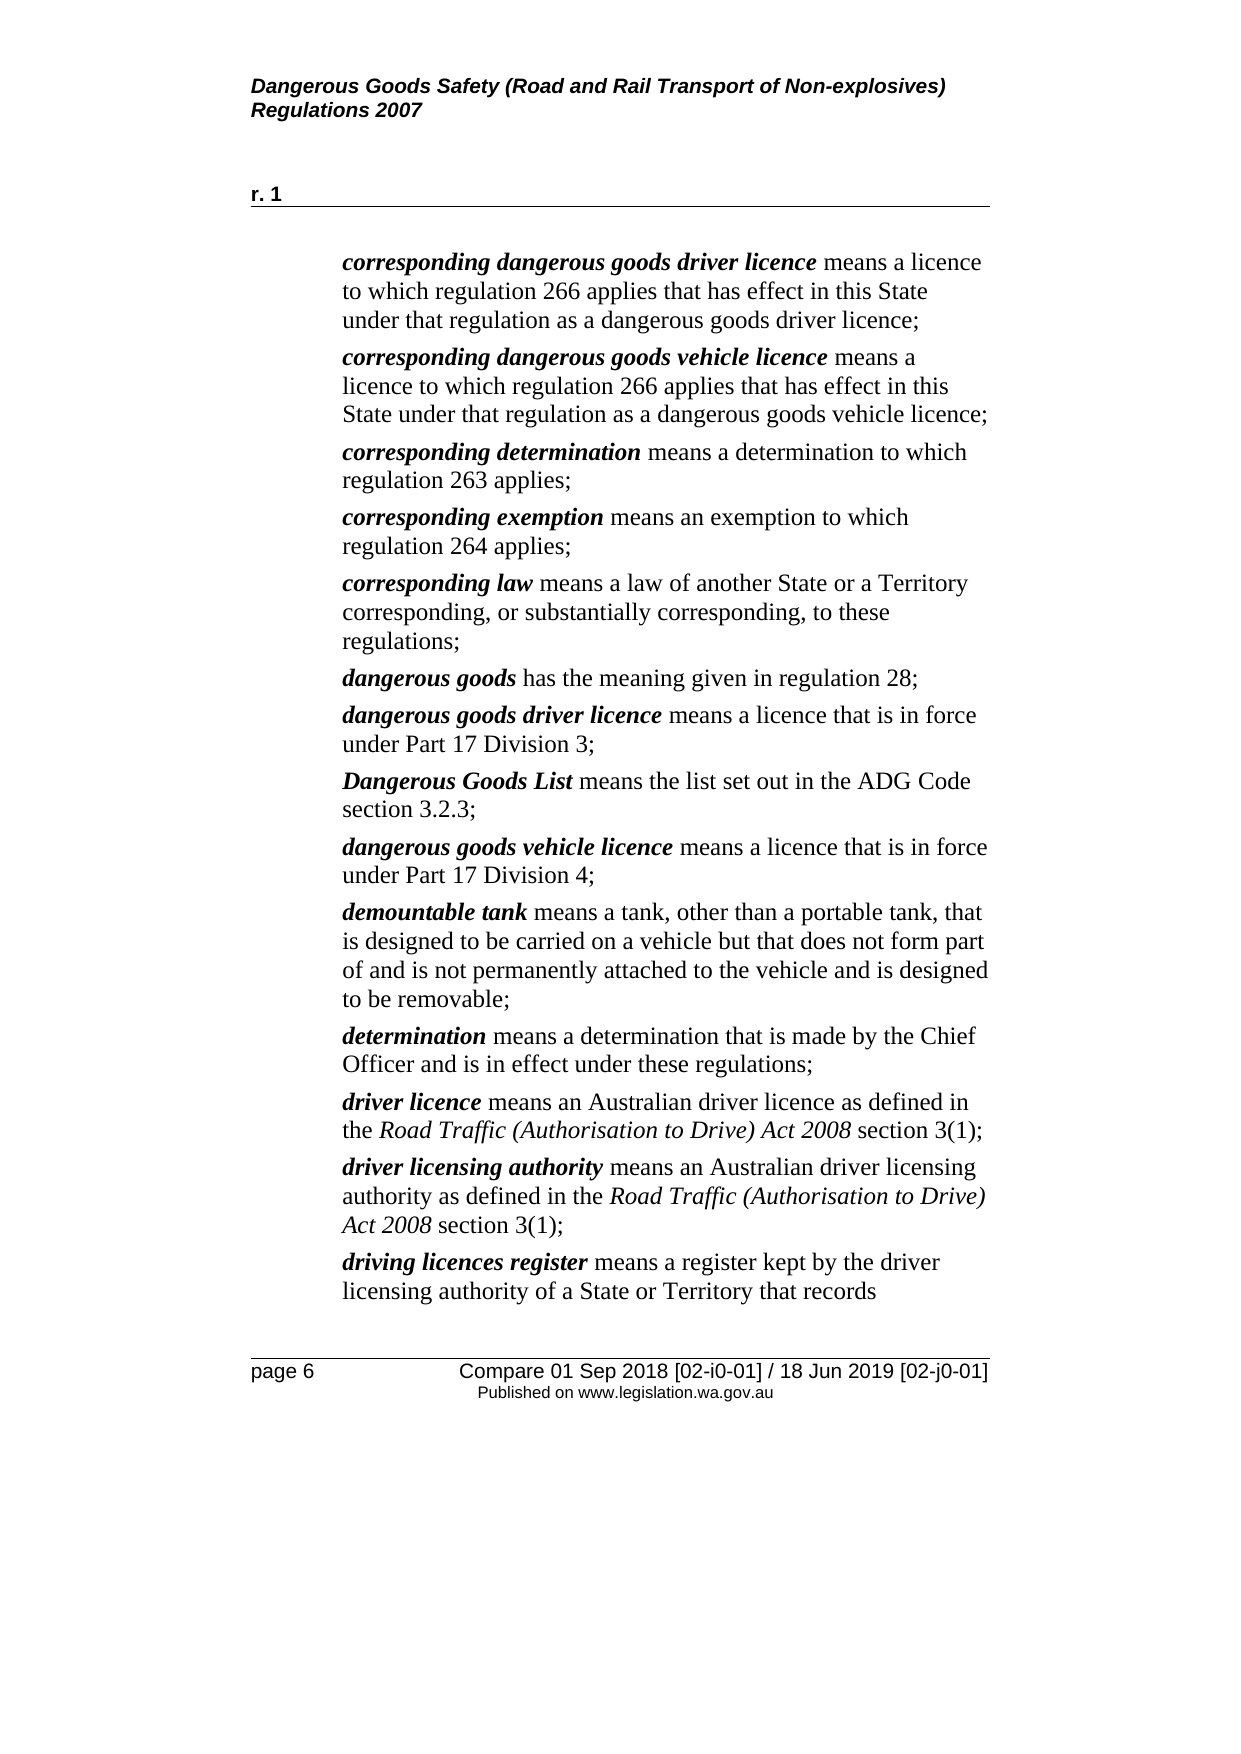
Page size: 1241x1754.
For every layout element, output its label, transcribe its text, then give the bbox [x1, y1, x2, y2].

text dangerous goods has the meaning given in regulation 28; [251, 663, 990, 692]
text dangerous goods driver licence means a licence that is in force under Part 17 Division 3; [251, 700, 990, 757]
text corresponding determination means a determination to which regulation 263 applies; [251, 437, 990, 494]
text determination means a determination that is made by the Chief Officer and is in effect under these regulations; [251, 1021, 990, 1078]
text corresponding dangerous goods driver licence means a licence to which regulation 266 applies that has effect in this State under that regulation as a dangerous goods driver licence; [251, 247, 990, 334]
text driver licensing authority means an Australian driver licensing authority as defined in the Road Traffic (Authorisation to Drive) Act 2008 section 3(1); [251, 1152, 990, 1239]
text corresponding dangerous goods vehicle licence means a licence to which regulation 266 applies that has effect in this State under that regulation as a dangerous goods vehicle licence; [251, 342, 990, 428]
text demountable tank means a tank, other than a portable tank, that is designed to be carried on a vehicle but that does not form part of and is not permanently attached to the vehicle and is designed to be removable; [251, 897, 990, 1012]
text Dangerous Goods List means the list set out in the ADG Code section 3.2.3; [251, 766, 990, 823]
text dangerous goods vehicle licence means a licence that is in force under Part 17 Division 4; [251, 832, 990, 889]
text driver licence means an Australian driver licence as defined in the Road Traffic (Authorisation to Drive) Act 2008 section 3(1); [251, 1087, 990, 1144]
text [251, 1247, 990, 1304]
text corresponding law means a law of another State or a Territory corresponding, or substantially corresponding, to these regulations; [251, 568, 990, 654]
text corresponding exemption means an exemption to which regulation 264 applies; [251, 502, 990, 560]
